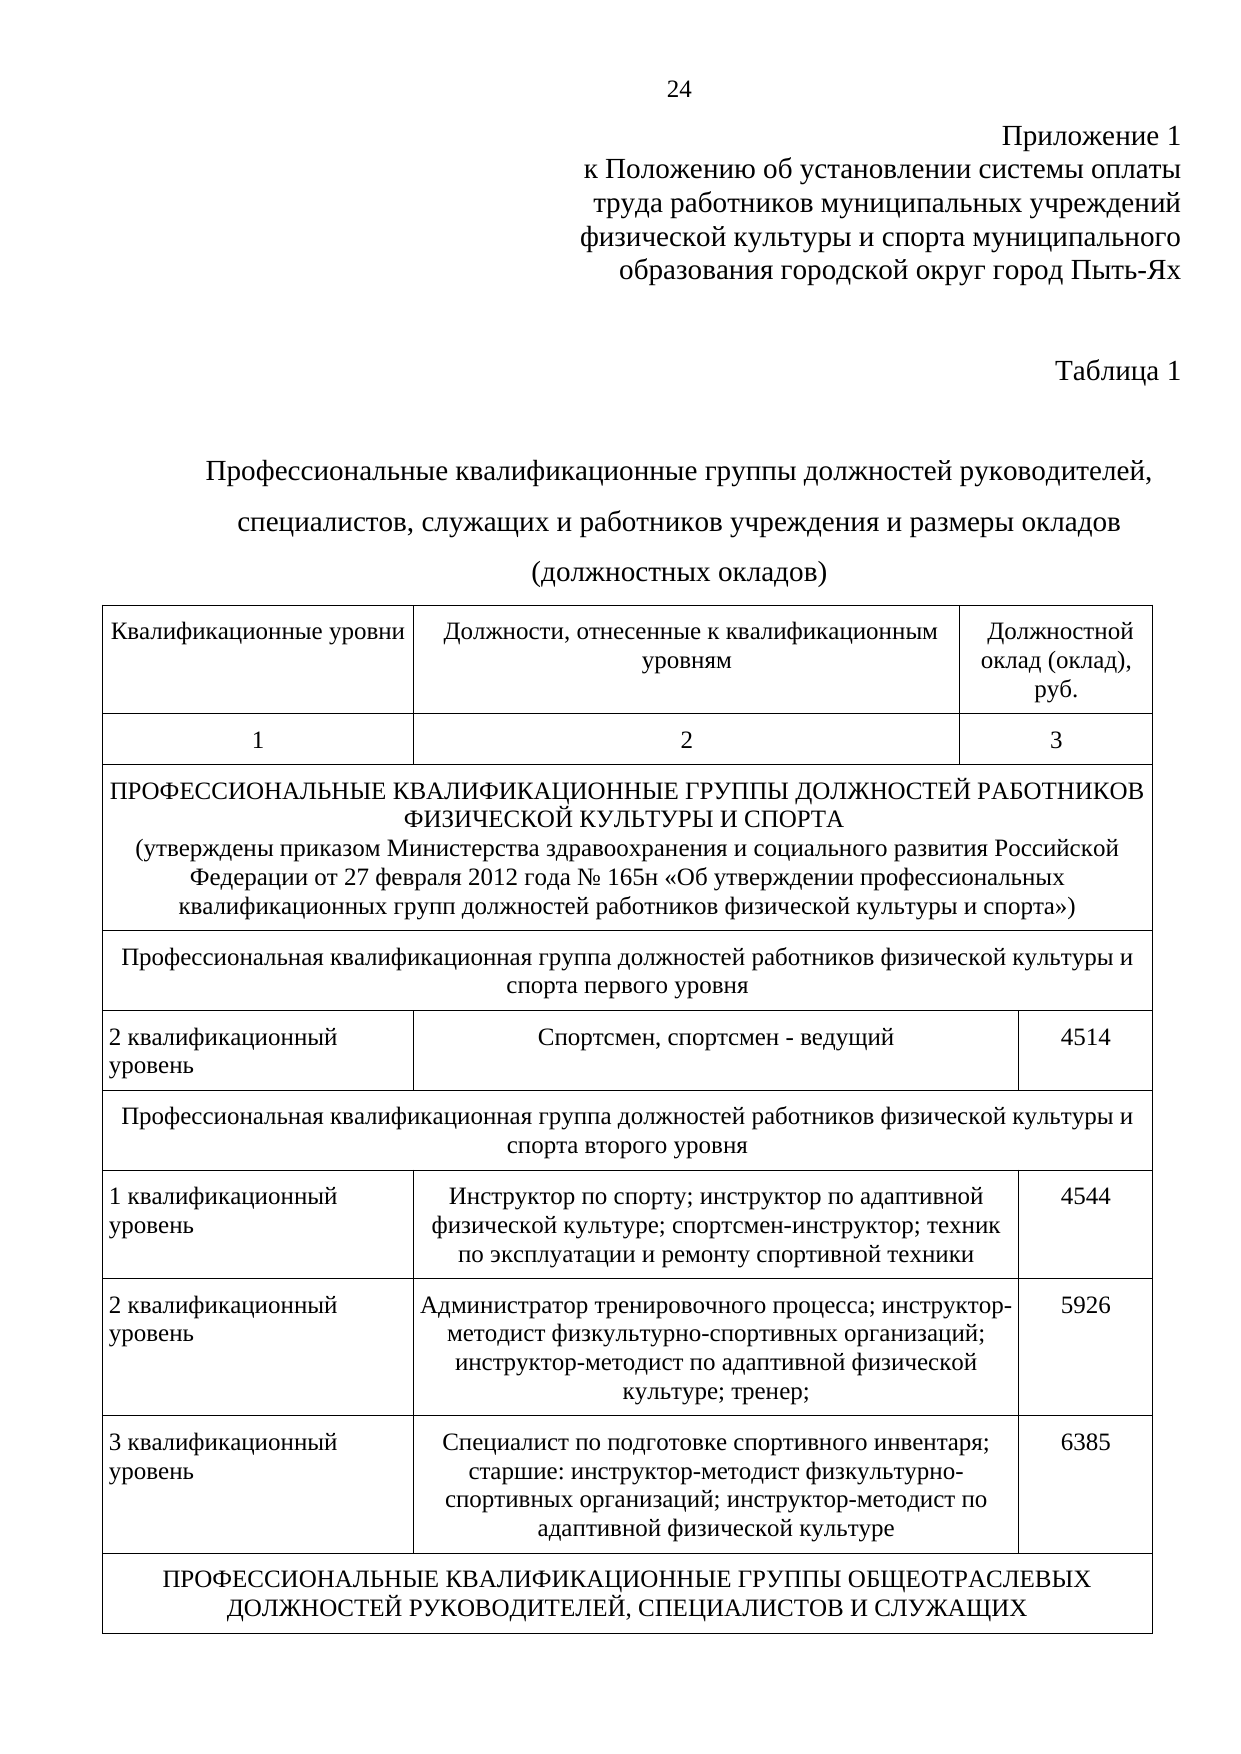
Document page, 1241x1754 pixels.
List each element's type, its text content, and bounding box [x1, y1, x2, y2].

table_cell 3 [960, 714, 1152, 764]
table_cell 2 квалификационный уровень [103, 1011, 413, 1090]
table_cell 4544 [1019, 1171, 1152, 1278]
table_cell 1 [103, 714, 413, 764]
text Профессиональные квалификационные группы должностей руководителей, специалистов, служащих и работников учреждения и размеры окладов (должностных окладов) [177, 453, 1181, 588]
table_cell Профессиональная квалификационная группа должностей работников физической культуры и спорта второго уровня [103, 1091, 1152, 1169]
table_header Должности, отнесенные к квалификационным уровням [414, 606, 959, 713]
table_header Должностной оклад (оклад), руб. [960, 606, 1152, 713]
table_cell 5926 [1019, 1279, 1152, 1415]
table_header Квалификационные уровни [103, 606, 413, 713]
table_cell 1 квалификационный уровень [103, 1171, 413, 1278]
text Приложение 1 [532, 118, 1181, 152]
text Таблица 1 [177, 353, 1181, 386]
table_cell 2 квалификационный уровень [103, 1279, 413, 1415]
table_cell Профессиональная квалификационная группа должностей работников физической культуры и спорта первого уровня [103, 931, 1152, 1010]
table_cell Специалист по подготовке спортивного инвентаря; старшие: инструктор-методист физкультурно-спортивных организаций; инструктор-методист по адаптивной физической культуре [414, 1416, 1018, 1553]
table_cell 3 квалификационный уровень [103, 1416, 413, 1553]
table_cell ПРОФЕССИОНАЛЬНЫЕ КВАЛИФИКАЦИОННЫЕ ГРУППЫ ДОЛЖНОСТЕЙ РАБОТНИКОВ ФИЗИЧЕСКОЙ КУЛЬТУРЫ И СПОРТА (утверждены приказом Министерства здравоохранения и социального развития Российской Федерации от 27 февраля 2012 года № 165н «Об утверждении профессиональных квалификационных групп должностей работников физической культуры и спорта») [103, 765, 1152, 930]
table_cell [103, 1554, 1152, 1632]
table_cell 4514 [1019, 1011, 1152, 1090]
text к Положению об установлении системы оплаты труда работников муниципальных учреждений физической культуры и спорта муниципального образования городской округ город Пыть-Ях [532, 152, 1181, 286]
table_cell Администратор тренировочного процесса; инструктор-методист физкультурно-спортивных организаций; инструктор-методист по адаптивной физической культуре; тренер; [414, 1279, 1018, 1415]
table_cell Спортсмен, спортсмен - ведущий [414, 1011, 1018, 1090]
table_cell 2 [414, 714, 959, 764]
table_cell Инструктор по спорту; инструктор по адаптивной физической культуре; спортсмен-инструктор; техник по эксплуатации и ремонту спортивной техники [414, 1171, 1018, 1278]
table_cell 6385 [1019, 1416, 1152, 1553]
